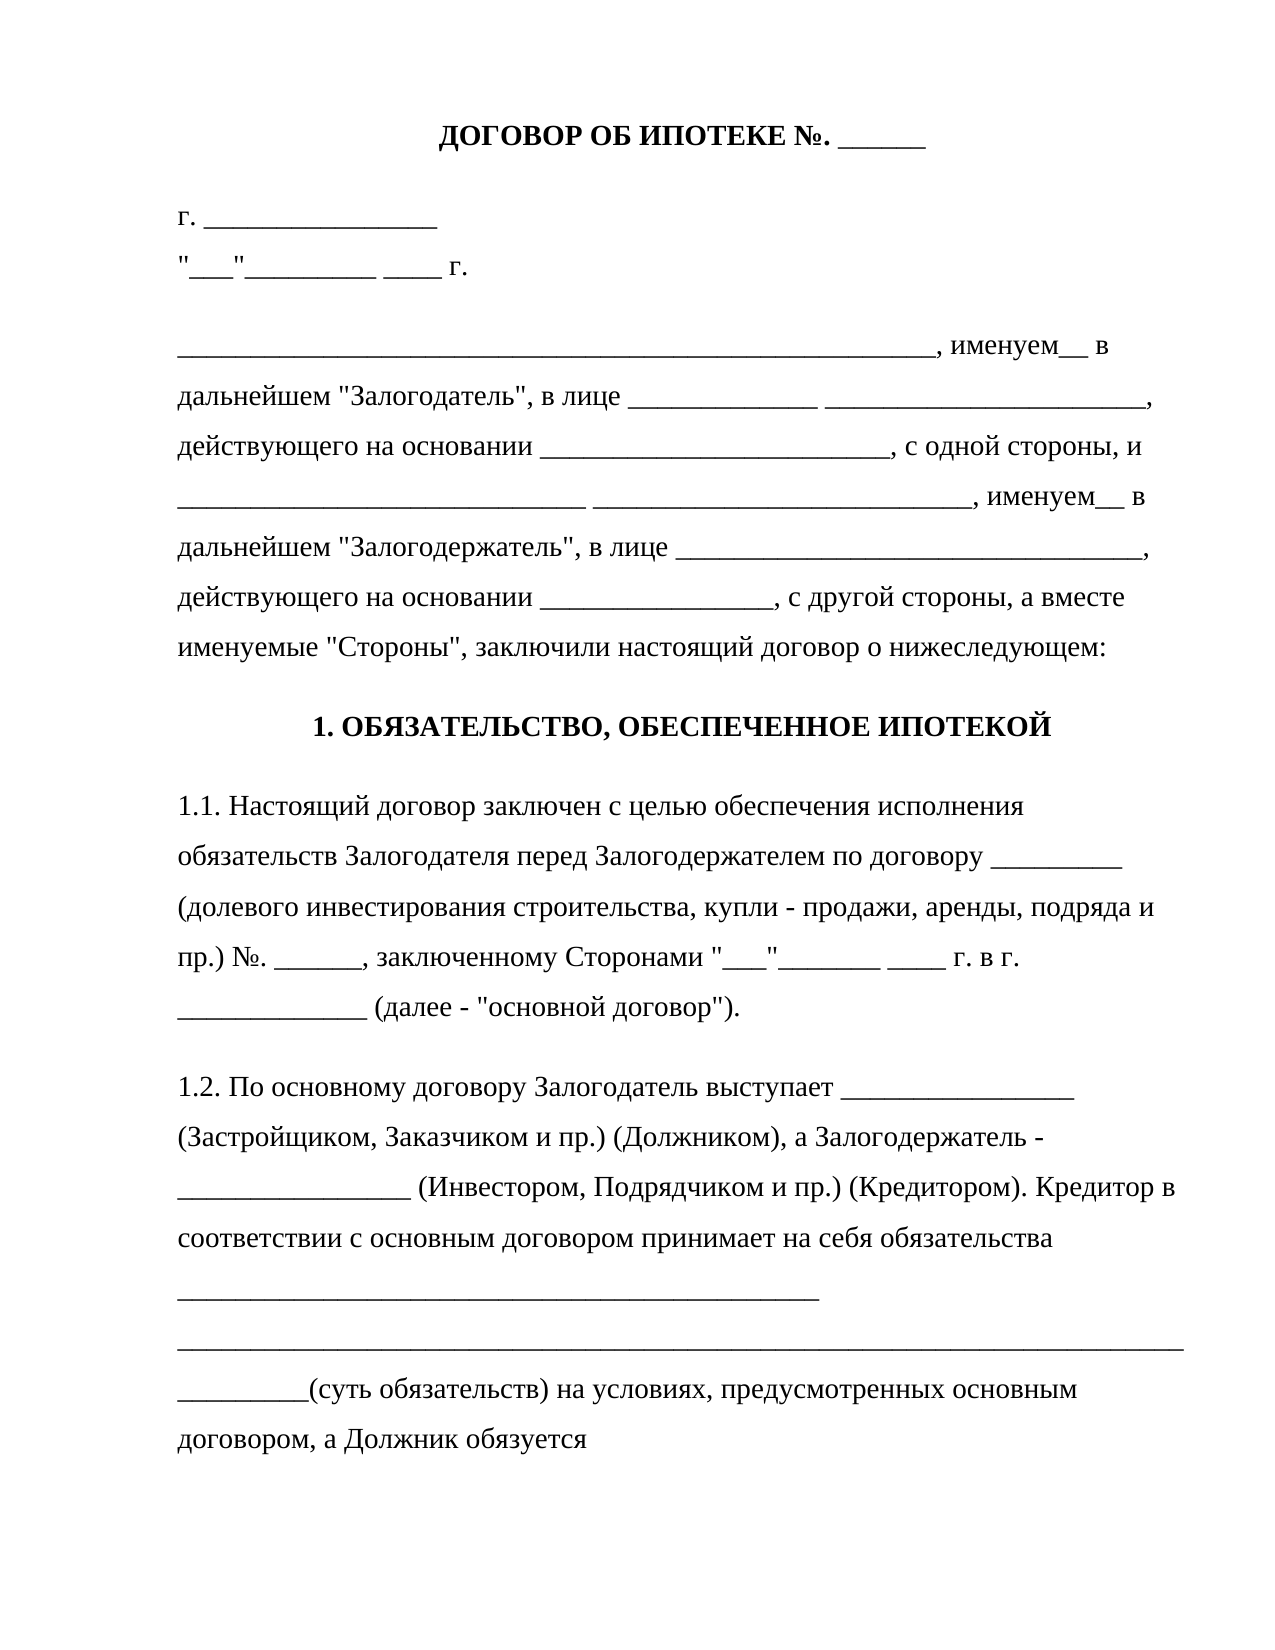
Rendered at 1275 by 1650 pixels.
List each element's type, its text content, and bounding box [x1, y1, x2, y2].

text 1. ОБЯЗАТЕЛЬСТВО, ОБЕСПЕЧЕННОЕ ИПОТЕКОЙ [177, 709, 1186, 742]
text ДОГОВОР ОБ ИПОТЕКЕ №. ______ [177, 118, 1186, 152]
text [177, 1069, 1186, 1455]
text 1.1. Настоящий договор заключен с целью обеспечения исполнения обязательств Залогодателя перед Залогодержателем по договору _________ (долевого инвестирования строительства, купли - продажи, аренды, подряда и пр.) №. ______, заключенному Сторонами "___"_______ ____ г. в г. _____________ (далее - "основной договор"). [177, 788, 1186, 1023]
text г. ________________ "___"_________ ____ г. [177, 198, 1186, 281]
text ____________________________________________________, именуем__ в дальнейшем "Залогодатель", в лице _____________ ______________________, действующего на основании ________________________, с одной стороны, и ____________________________ __________________________, именуем__ в дальнейшем "Залогодержатель", в лице ________________________________, действующего на основании ________________, с другой стороны, а вместе именуемые "Стороны", заключили настоящий договор о нижеследующем: [177, 327, 1186, 663]
